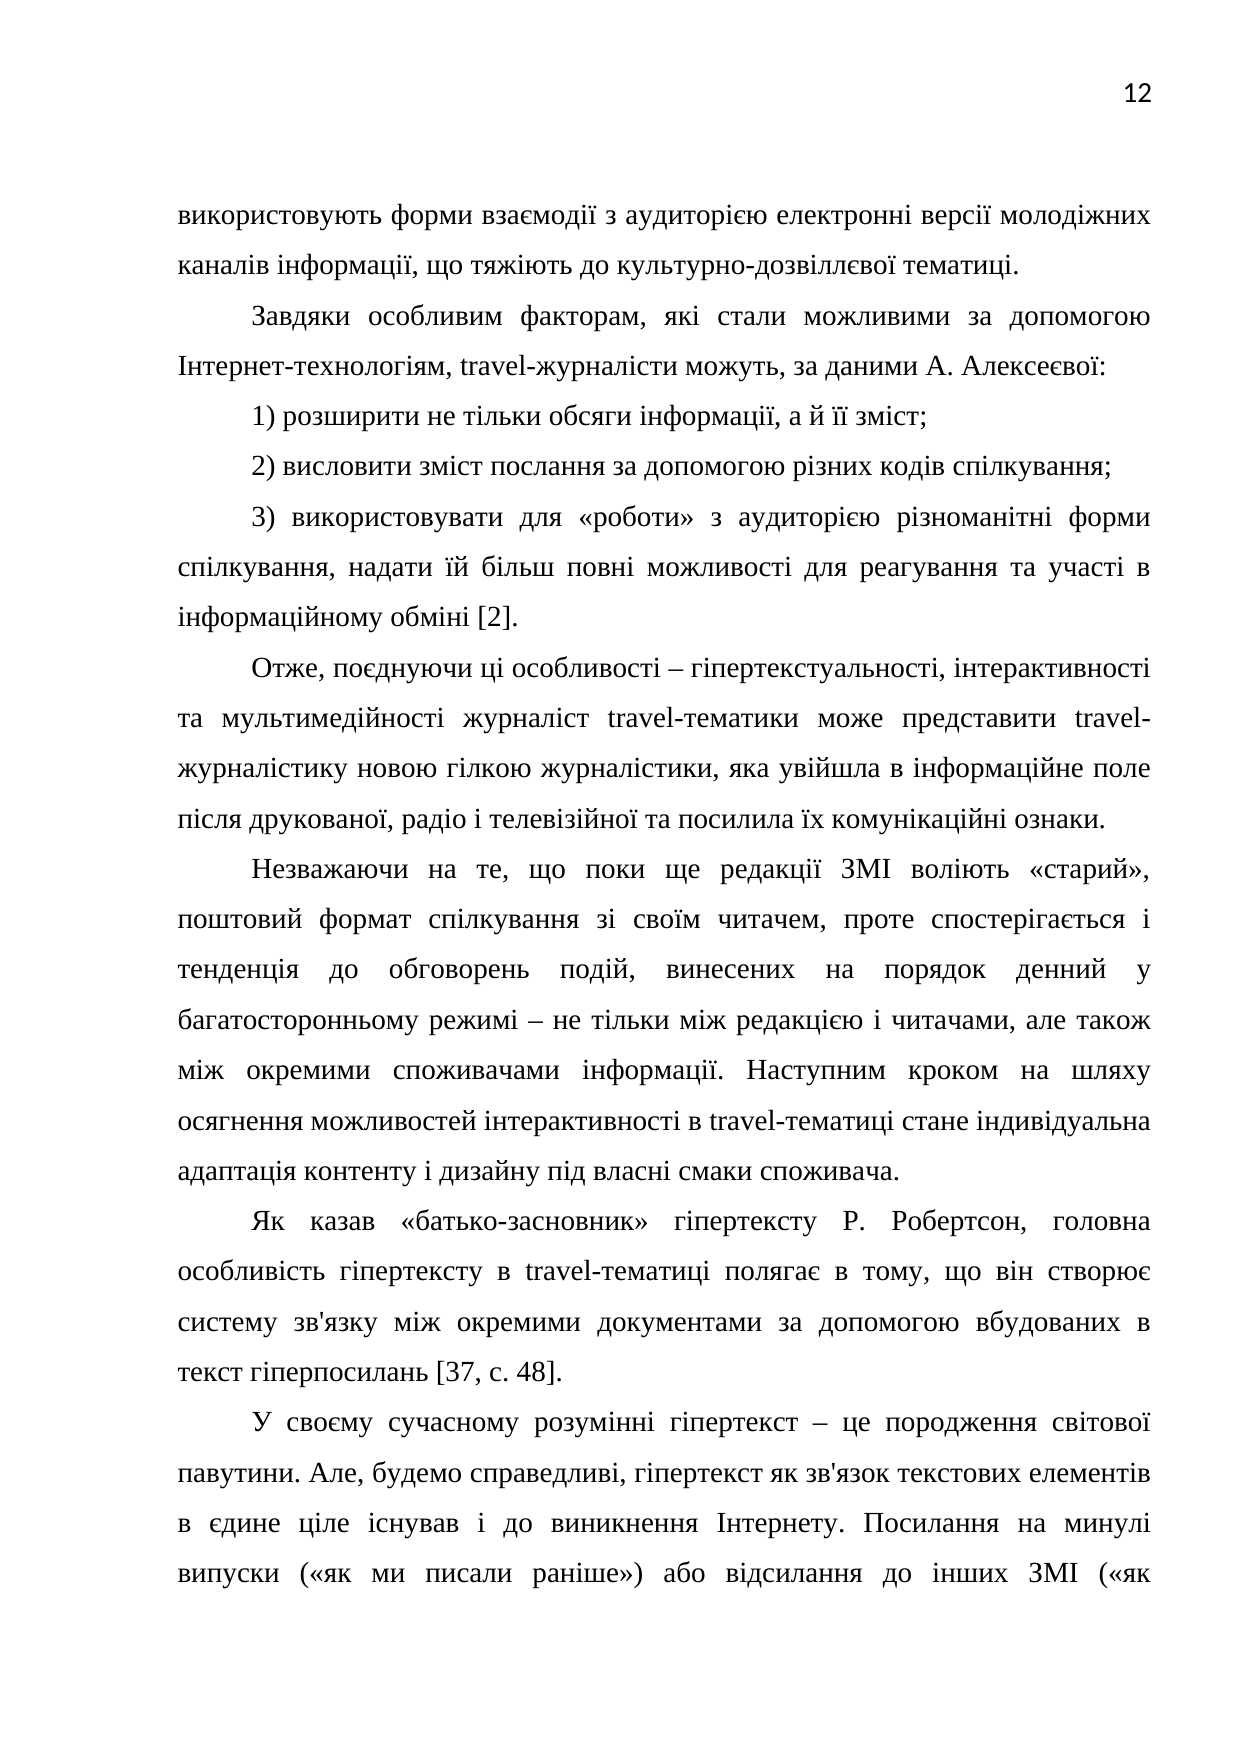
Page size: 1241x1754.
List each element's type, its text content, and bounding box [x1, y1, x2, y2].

text Як казав «батько-засновник» гіпертексту Р. Робертсон, головна особливість гіпертексту в travel-тематиці полягає в тому, що він створює систему зв'язку між окремими документами за допомогою вбудованих в текст гіперпосилань [37, с. 48]. [177, 1203, 1152, 1388]
text 3) використовувати для «роботи» з аудиторією різноманітні форми спілкування, надати їй більш повні можливості для реагування та участі в інформаційному обміні [2]. [177, 499, 1152, 633]
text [177, 197, 1152, 281]
text Завдяки особливим факторам, які стали можливими за допомогою Інтернет-технологіям, travel-журналісти можуть, за даними А. Алексеєвої: [177, 298, 1152, 381]
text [177, 1404, 1152, 1589]
text Отже, поєднуючи ці особливості – гіпертекстуальності, інтерактивності та мультимедійності журналіст travel-тематики може представити travel-журналістику новою гілкою журналістики, яка увійшла в інформаційне поле після друкованої, радіо і телевізійної та посилила їх комунікаційні ознаки. [177, 650, 1152, 834]
text Незважаючи на те, що поки ще редакції ЗМІ воліють «старий», поштовий формат спілкування зі своїм читачем, проте спостерігається і тенденція до обговорень подій, винесених на порядок денний у багатосторонньому режимі – не тільки між редакцією і читачами, але також між окремими споживачами інформації. Наступним кроком на шляху осягнення можливостей інтерактивності в travel-тематиці стане індивідуальна адаптація контенту і дизайну під власні смаки споживача. [177, 851, 1152, 1186]
text 1) розширити не тільки обсяги інформації, а й її зміст; [177, 398, 1152, 432]
text 2) висловити зміст послання за допомогою різних кодів спілкування; [177, 448, 1152, 482]
